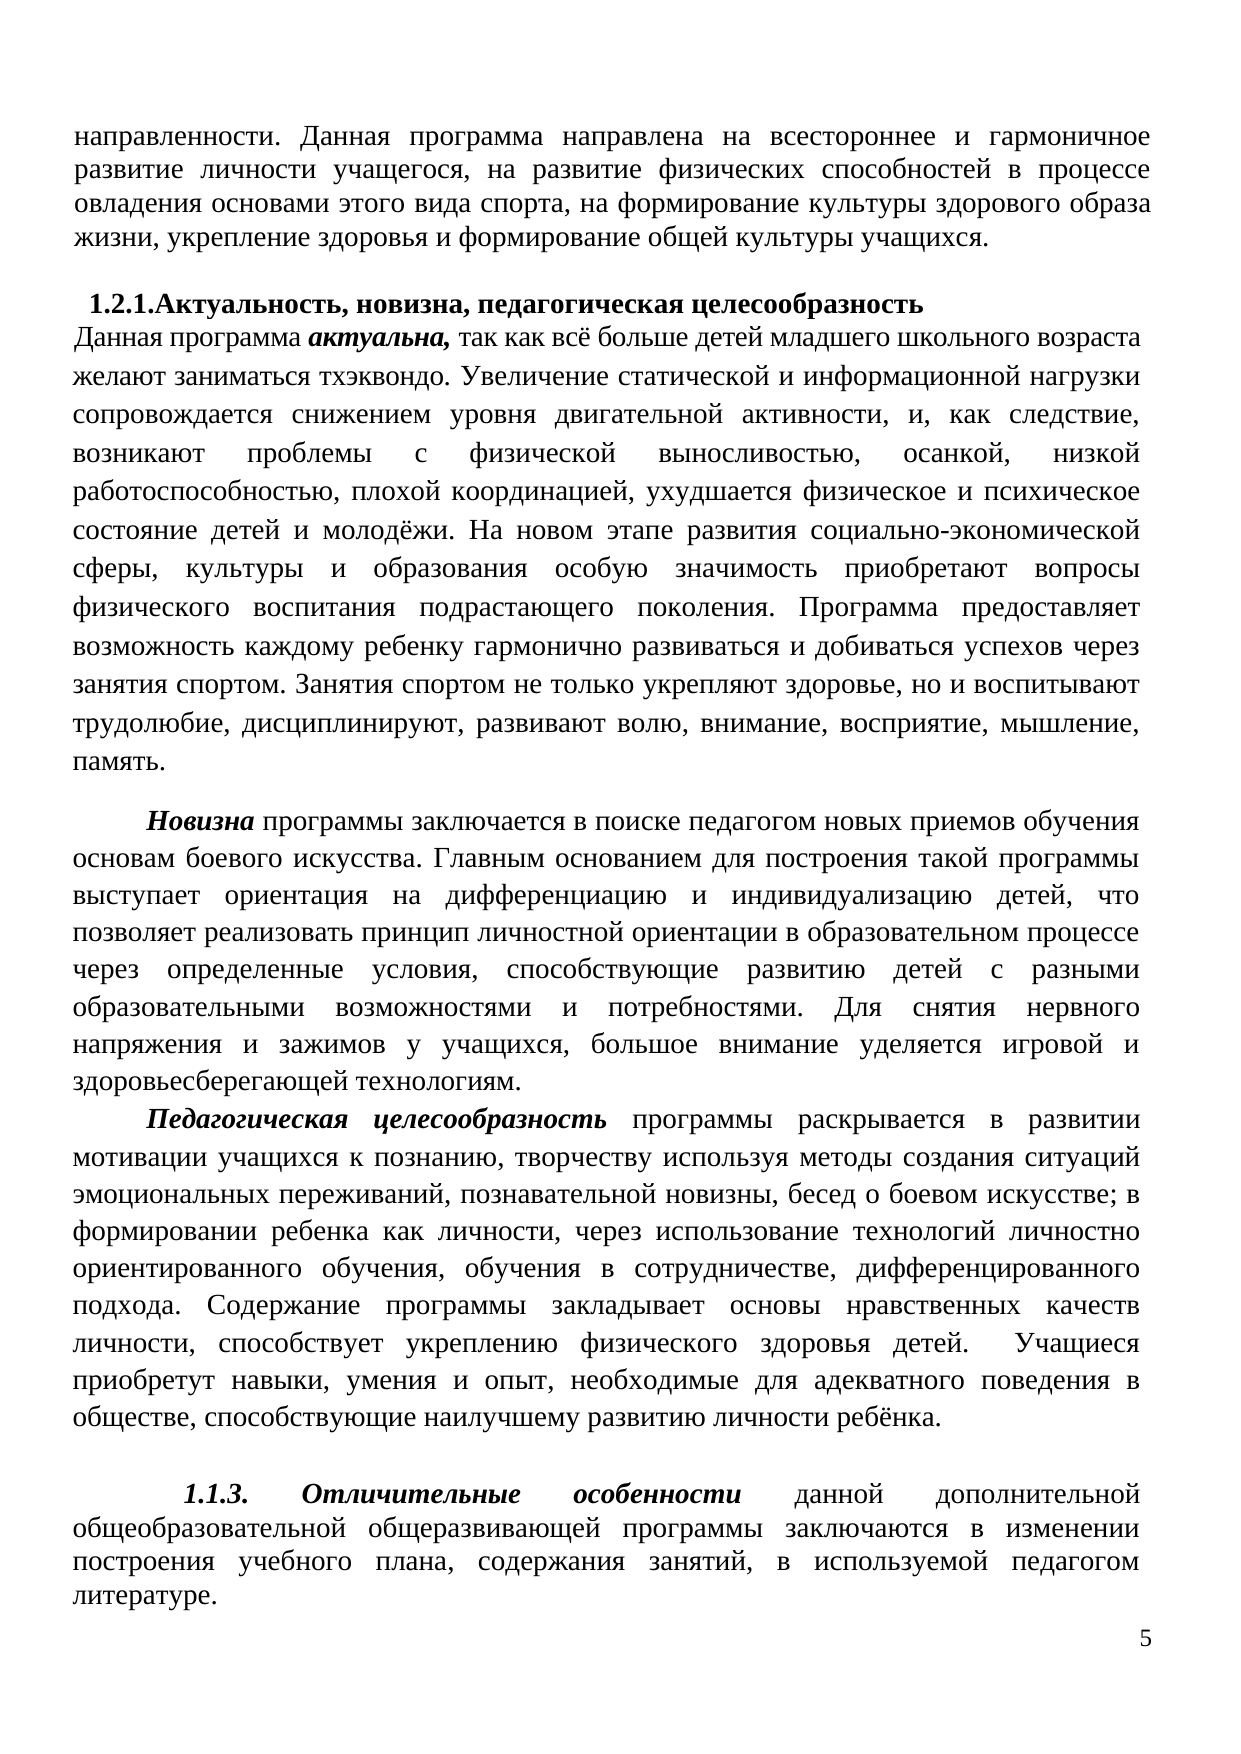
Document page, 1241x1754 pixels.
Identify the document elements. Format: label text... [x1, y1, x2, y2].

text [74, 118, 1152, 252]
text Педагогическая целесообразность программы раскрывается в развитии мотивации учащихся к познанию, творчеству используя методы создания ситуаций эмоциональных переживаний, познавательной новизны, бесед о боевом искусстве; в формировании ребенка как личности, через использование технологий личностно ориентированного обучения, обучения в сотрудничестве, дифференцированного подхода. Содержание программы закладывает основы нравственных качеств личности, способствует укреплению физического здоровья детей. Учащиеся приобретут навыки, умения и опыт, необходимые для адекватного поведения в обществе, способствующие наилучшему развитию личности ребёнка. [72, 1102, 1141, 1433]
text Данная программа актуальна, так как всё больше детей младшего школьного возраста желают заниматься тхэквондо. Увеличение статической и информационной нагрузки сопровождается снижением уровня двигательной активности, и, как следствие, возникают проблемы с физической выносливостью, осанкой, низкой работоспособностью, плохой координацией, ухудшается физическое и психическое состояние детей и молодёжи. На новом этапе развития социально-экономической сферы, культуры и образования особую значимость приобретают вопросы физического воспитания подрастающего поколения. Программа предоставляет возможность каждому ребенку гармонично развиваться и добиваться успехов через занятия спортом. Занятия спортом не только укрепляют здоровье, но и воспитывают трудолюбие, дисциплинируют, развивают волю, внимание, восприятие, мышление, память. [72, 319, 1141, 777]
text 1.1.3. Отличительные особенности данной дополнительной общеобразовательной общеразвивающей программы заключаются в изменении построения учебного плана, содержания занятий, в используемой педагогом литературе. [72, 1476, 1141, 1610]
text 1.2.1.Актуальность, новизна, педагогическая целесообразность [74, 286, 1152, 319]
text Новизна программы заключается в поиске педагогом новых приемов обучения основам боевого искусства. Главным основанием для построения такой программы выступает ориентация на дифференциацию и индивидуализацию детей, что позволяет реализовать принцип личностной ориентации в образовательном процессе через определенные условия, способствующие развитию детей с разными образовательными возможностями и потребностями. Для снятия нервного напряжения и зажимов у учащихся, большое внимание уделяется игровой и здоровьесберегающей технологиям. [72, 803, 1141, 1097]
